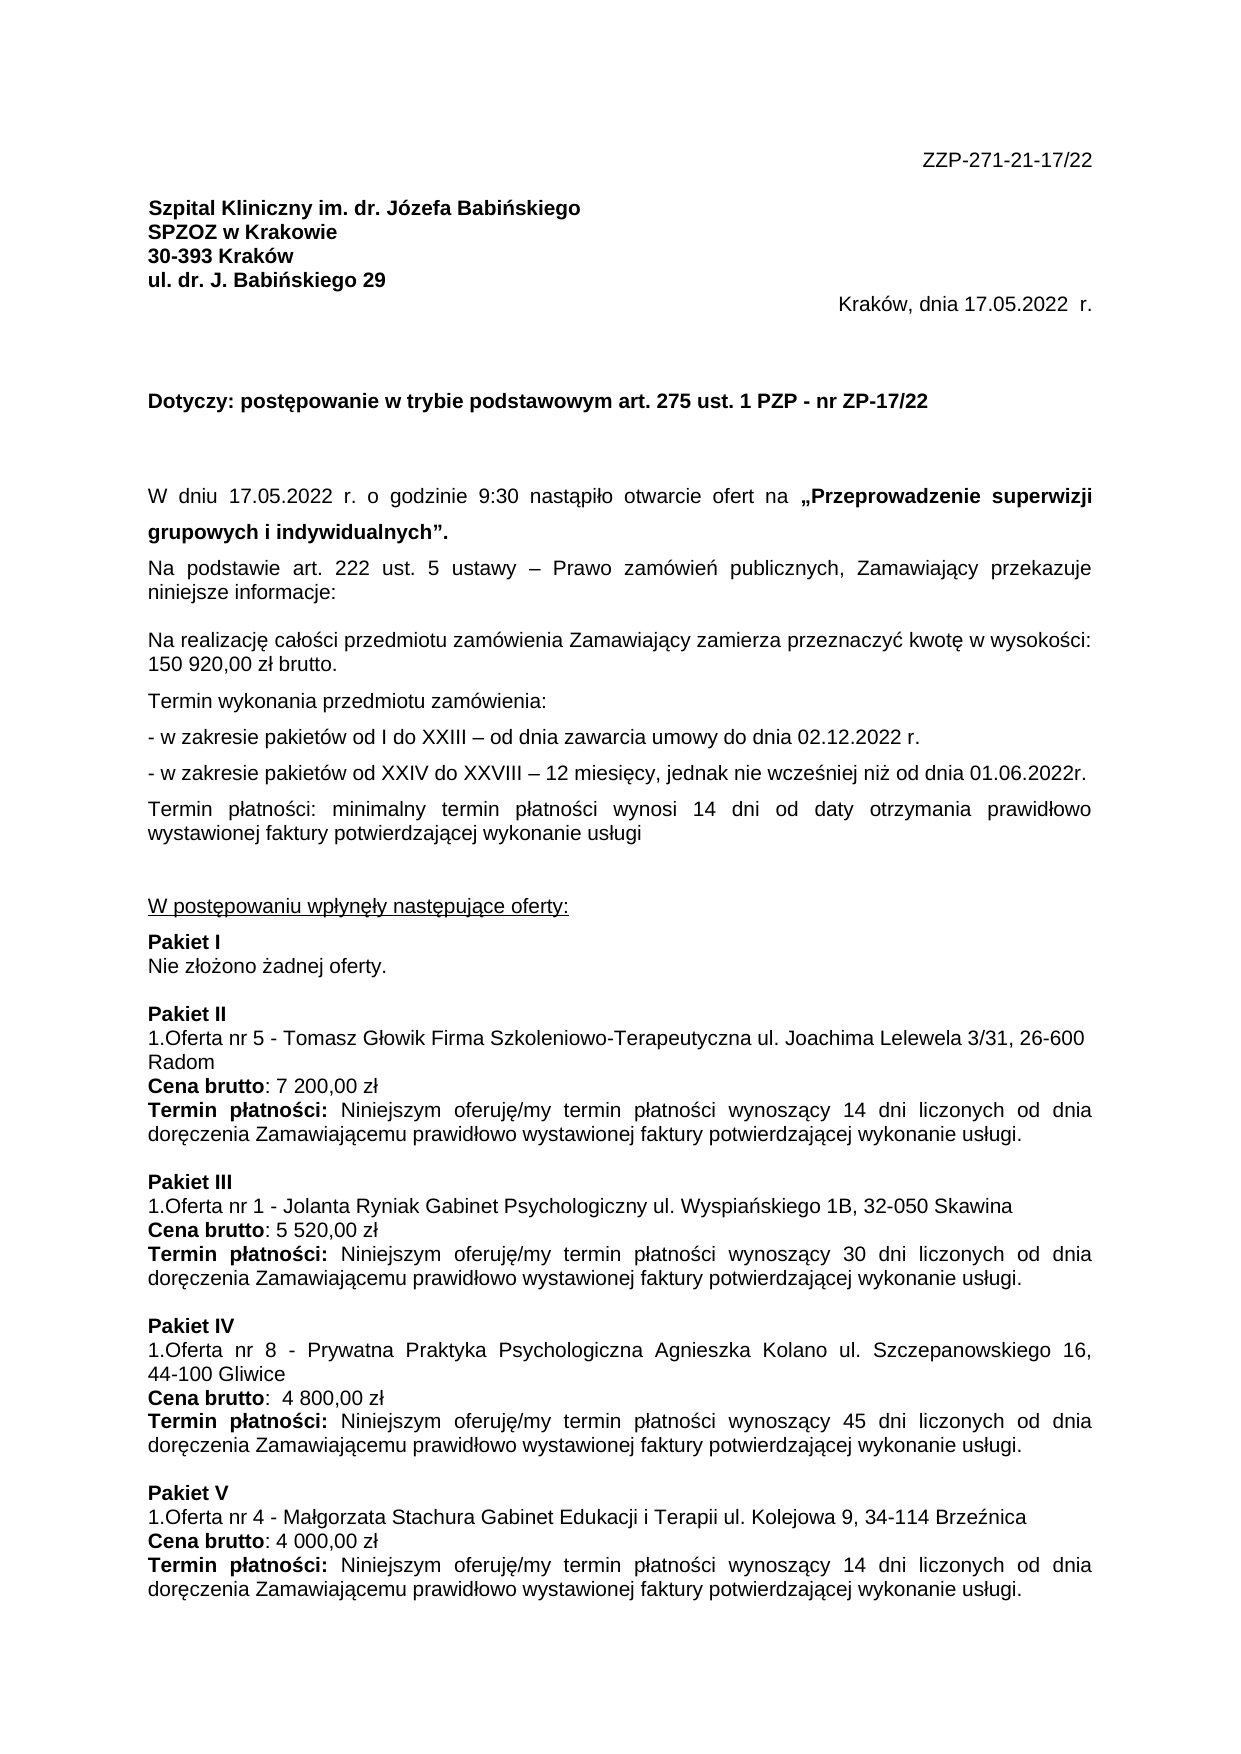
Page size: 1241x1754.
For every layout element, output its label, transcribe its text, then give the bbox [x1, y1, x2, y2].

text 1.Oferta nr 5 - Tomasz Głowik Firma Szkoleniowo-Terapeutyczna ul. Joachima Lelewela 3/31, 26-600 Radom [148, 1026, 1093, 1074]
text W dniu 17.05.2022 r. o godzinie 9:30 nastąpiło otwarcie ofert na „Przeprowadzenie superwizji grupowych i indywidualnych”. [148, 484, 1093, 544]
text Pakiet V [148, 1481, 1093, 1505]
text Termin płatności: Niniejszym oferuję/my termin płatności wynoszący 14 dni liczonych od dnia doręczenia Zamawiającemu prawidłowo wystawionej faktury potwierdzającej wykonanie usługi. [148, 1553, 1093, 1601]
text Na realizację całości przedmiotu zamówienia Zamawiający zamierza przeznaczyć kwotę w wysokości: 150 920,00 zł brutto. [148, 628, 1093, 676]
text ul. dr. J. Babińskiego 29 [148, 268, 1093, 292]
text Termin wykonania przedmiotu zamówienia: [148, 688, 1093, 712]
text 30-393 Kraków [148, 244, 1093, 268]
text Cena brutto: 4 000,00 zł [148, 1529, 1093, 1553]
text W postępowaniu wpłynęły następujące oferty: [148, 894, 1093, 918]
text Termin płatności: minimalny termin płatności wynosi 14 dni od daty otrzymania prawidłowo wystawionej faktury potwierdzającej wykonanie usługi [148, 797, 1093, 845]
text Na podstawie art. 222 ust. 5 ustawy – Prawo zamówień publicznych, Zamawiający przekazuje niniejsze informacje: [148, 556, 1093, 604]
text ZZP-271-21-17/22 [148, 148, 1093, 172]
text - w zakresie pakietów od XXIV do XXVIII – 12 miesięcy, jednak nie wcześniej niż od dnia 01.06.2022r. [148, 761, 1093, 785]
text Pakiet IV [148, 1313, 1093, 1337]
text Cena brutto: 7 200,00 zł [148, 1074, 1093, 1098]
text Pakiet III [148, 1170, 1093, 1194]
text Pakiet II [148, 1002, 1093, 1026]
text Cena brutto: 4 800,00 zł [148, 1385, 1093, 1409]
text - w zakresie pakietów od I do XXIII – od dnia zawarcia umowy do dnia 02.12.2022 r. [148, 725, 1093, 749]
text 1.Oferta nr 4 - Małgorzata Stachura Gabinet Edukacji i Terapii ul. Kolejowa 9, 34-114 Brzeźnica [148, 1505, 1093, 1529]
text Szpital Kliniczny im. dr. Józefa Babińskiego [148, 196, 1093, 220]
text Dotyczy: postępowanie w trybie podstawowym art. 275 ust. 1 PZP - nr ZP-17/22 [148, 388, 1093, 412]
text Termin płatności: Niniejszym oferuję/my termin płatności wynoszący 14 dni liczonych od dnia doręczenia Zamawiającemu prawidłowo wystawionej faktury potwierdzającej wykonanie usługi. [148, 1098, 1093, 1146]
text 1.Oferta nr 8 - Prywatna Praktyka Psychologiczna Agnieszka Kolano ul. Szczepanowskiego 16, 44-100 Gliwice [148, 1337, 1093, 1385]
text SPZOZ w Krakowie [148, 220, 1093, 244]
text Nie złożono żadnej oferty. [148, 954, 1093, 978]
text Termin płatności: Niniejszym oferuję/my termin płatności wynoszący 45 dni liczonych od dnia doręczenia Zamawiającemu prawidłowo wystawionej faktury potwierdzającej wykonanie usługi. [148, 1409, 1093, 1457]
text 1.Oferta nr 1 - Jolanta Ryniak Gabinet Psychologiczny ul. Wyspiańskiego 1B, 32-050 Skawina [148, 1194, 1093, 1218]
text Pakiet I [148, 930, 1093, 954]
text Kraków, dnia 17.05.2022 r. [148, 292, 1093, 316]
text Cena brutto: 5 520,00 zł [148, 1218, 1093, 1242]
